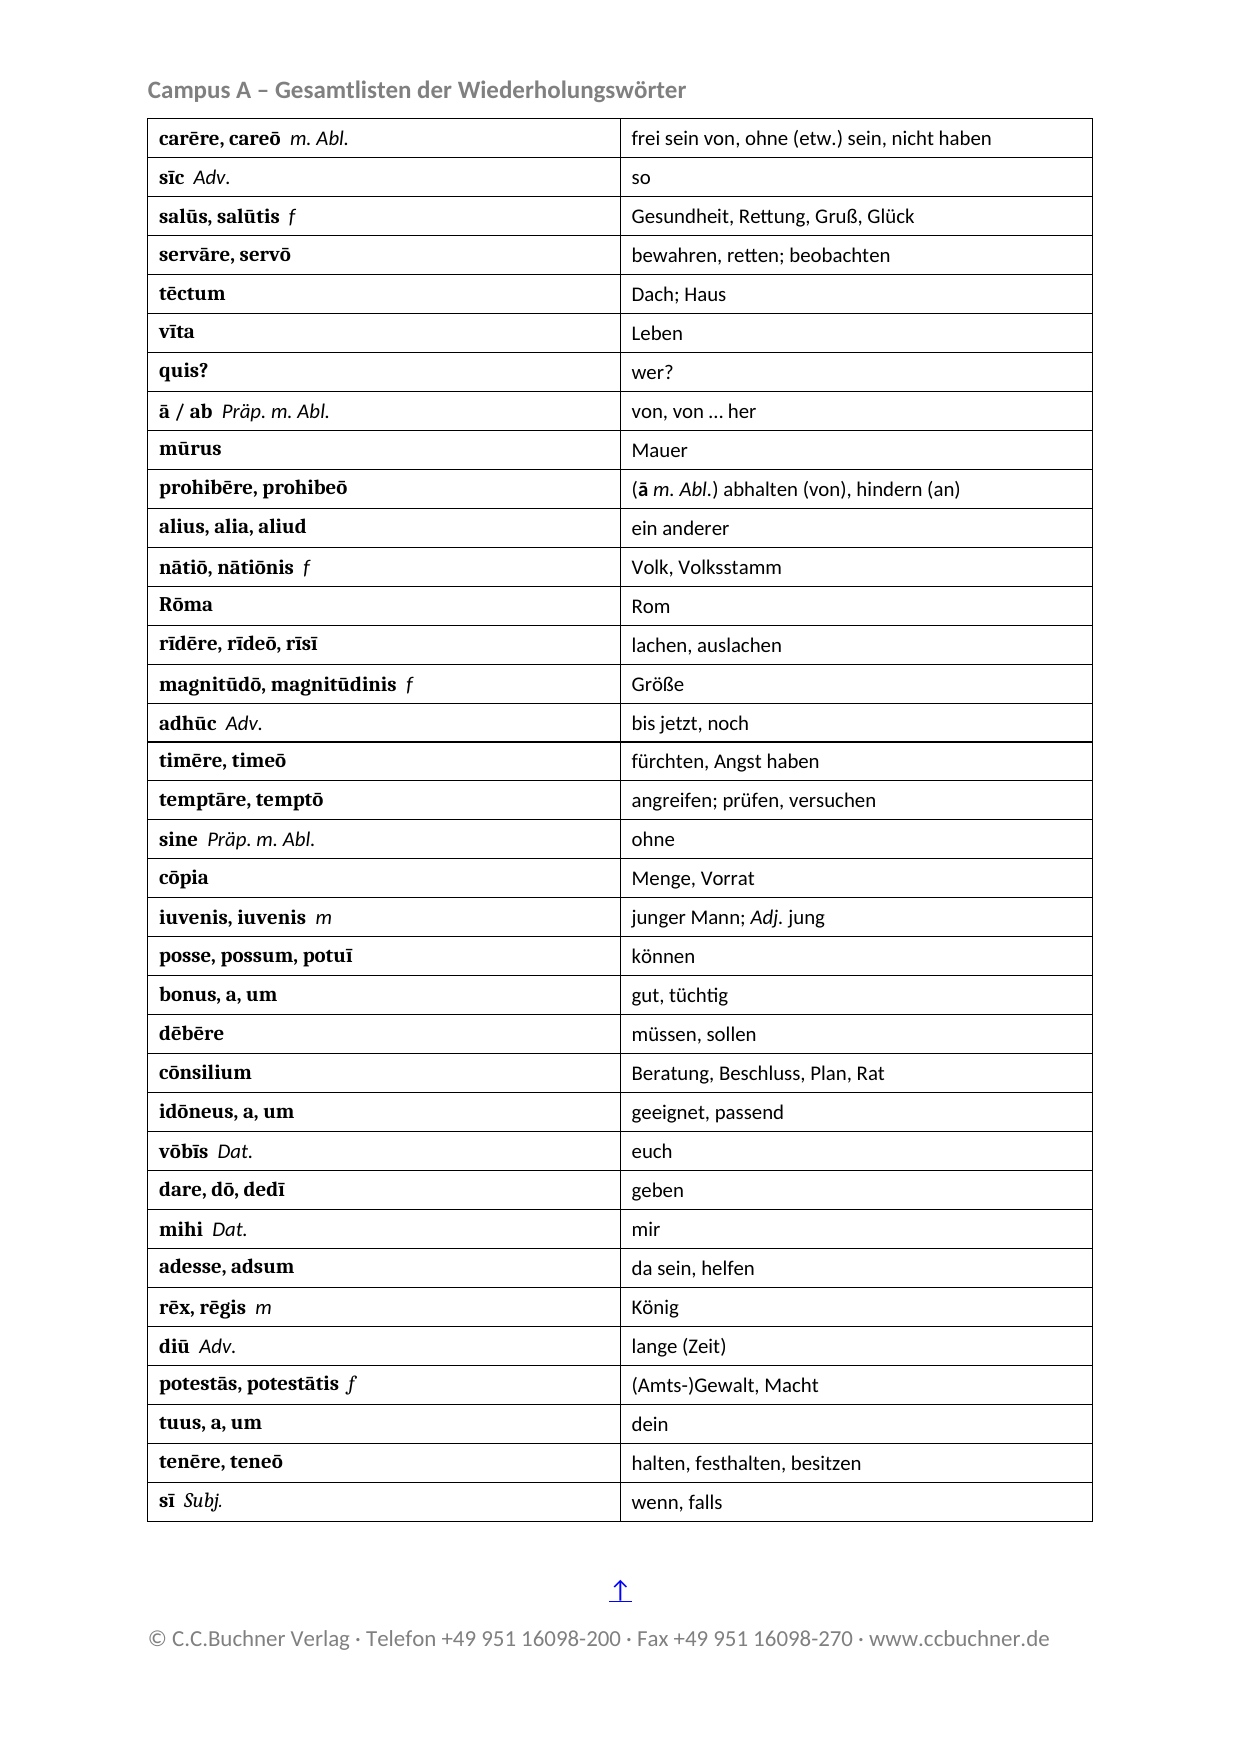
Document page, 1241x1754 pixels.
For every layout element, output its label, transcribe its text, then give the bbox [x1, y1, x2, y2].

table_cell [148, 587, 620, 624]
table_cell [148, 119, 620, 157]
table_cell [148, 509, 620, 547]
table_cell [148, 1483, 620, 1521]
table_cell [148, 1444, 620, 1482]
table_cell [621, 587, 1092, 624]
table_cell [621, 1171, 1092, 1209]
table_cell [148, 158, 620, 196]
text ↑ [148, 1575, 1093, 1605]
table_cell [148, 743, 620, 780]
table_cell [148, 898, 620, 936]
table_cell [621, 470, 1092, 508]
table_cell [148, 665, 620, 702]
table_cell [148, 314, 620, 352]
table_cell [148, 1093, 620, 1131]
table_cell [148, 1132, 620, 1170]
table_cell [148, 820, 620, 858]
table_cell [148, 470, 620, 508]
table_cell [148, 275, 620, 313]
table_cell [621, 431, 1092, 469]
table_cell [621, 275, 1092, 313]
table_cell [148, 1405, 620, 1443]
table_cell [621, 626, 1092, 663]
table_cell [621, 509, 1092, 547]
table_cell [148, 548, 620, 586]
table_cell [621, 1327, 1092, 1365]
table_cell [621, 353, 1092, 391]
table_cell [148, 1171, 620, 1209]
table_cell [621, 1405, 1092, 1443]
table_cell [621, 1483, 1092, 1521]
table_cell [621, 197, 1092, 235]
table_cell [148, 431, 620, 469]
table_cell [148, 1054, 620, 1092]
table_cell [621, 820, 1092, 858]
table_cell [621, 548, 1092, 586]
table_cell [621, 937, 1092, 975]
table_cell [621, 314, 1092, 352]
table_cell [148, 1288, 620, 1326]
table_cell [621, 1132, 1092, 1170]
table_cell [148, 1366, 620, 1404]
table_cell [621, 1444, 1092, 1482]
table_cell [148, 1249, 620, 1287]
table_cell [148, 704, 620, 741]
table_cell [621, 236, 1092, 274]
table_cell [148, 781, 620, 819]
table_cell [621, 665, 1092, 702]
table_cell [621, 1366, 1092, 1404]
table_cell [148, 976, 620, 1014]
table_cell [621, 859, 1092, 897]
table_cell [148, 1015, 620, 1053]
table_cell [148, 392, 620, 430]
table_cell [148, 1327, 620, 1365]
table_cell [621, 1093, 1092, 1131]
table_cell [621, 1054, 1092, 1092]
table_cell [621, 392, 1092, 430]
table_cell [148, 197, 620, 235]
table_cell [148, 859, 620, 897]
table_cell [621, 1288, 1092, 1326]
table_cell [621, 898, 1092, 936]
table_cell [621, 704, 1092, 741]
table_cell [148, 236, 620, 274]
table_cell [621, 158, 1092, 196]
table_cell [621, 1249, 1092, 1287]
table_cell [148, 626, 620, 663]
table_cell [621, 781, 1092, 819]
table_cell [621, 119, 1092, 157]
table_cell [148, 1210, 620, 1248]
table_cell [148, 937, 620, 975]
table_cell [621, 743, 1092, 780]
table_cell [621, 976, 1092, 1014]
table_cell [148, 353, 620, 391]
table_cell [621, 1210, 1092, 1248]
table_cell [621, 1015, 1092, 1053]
